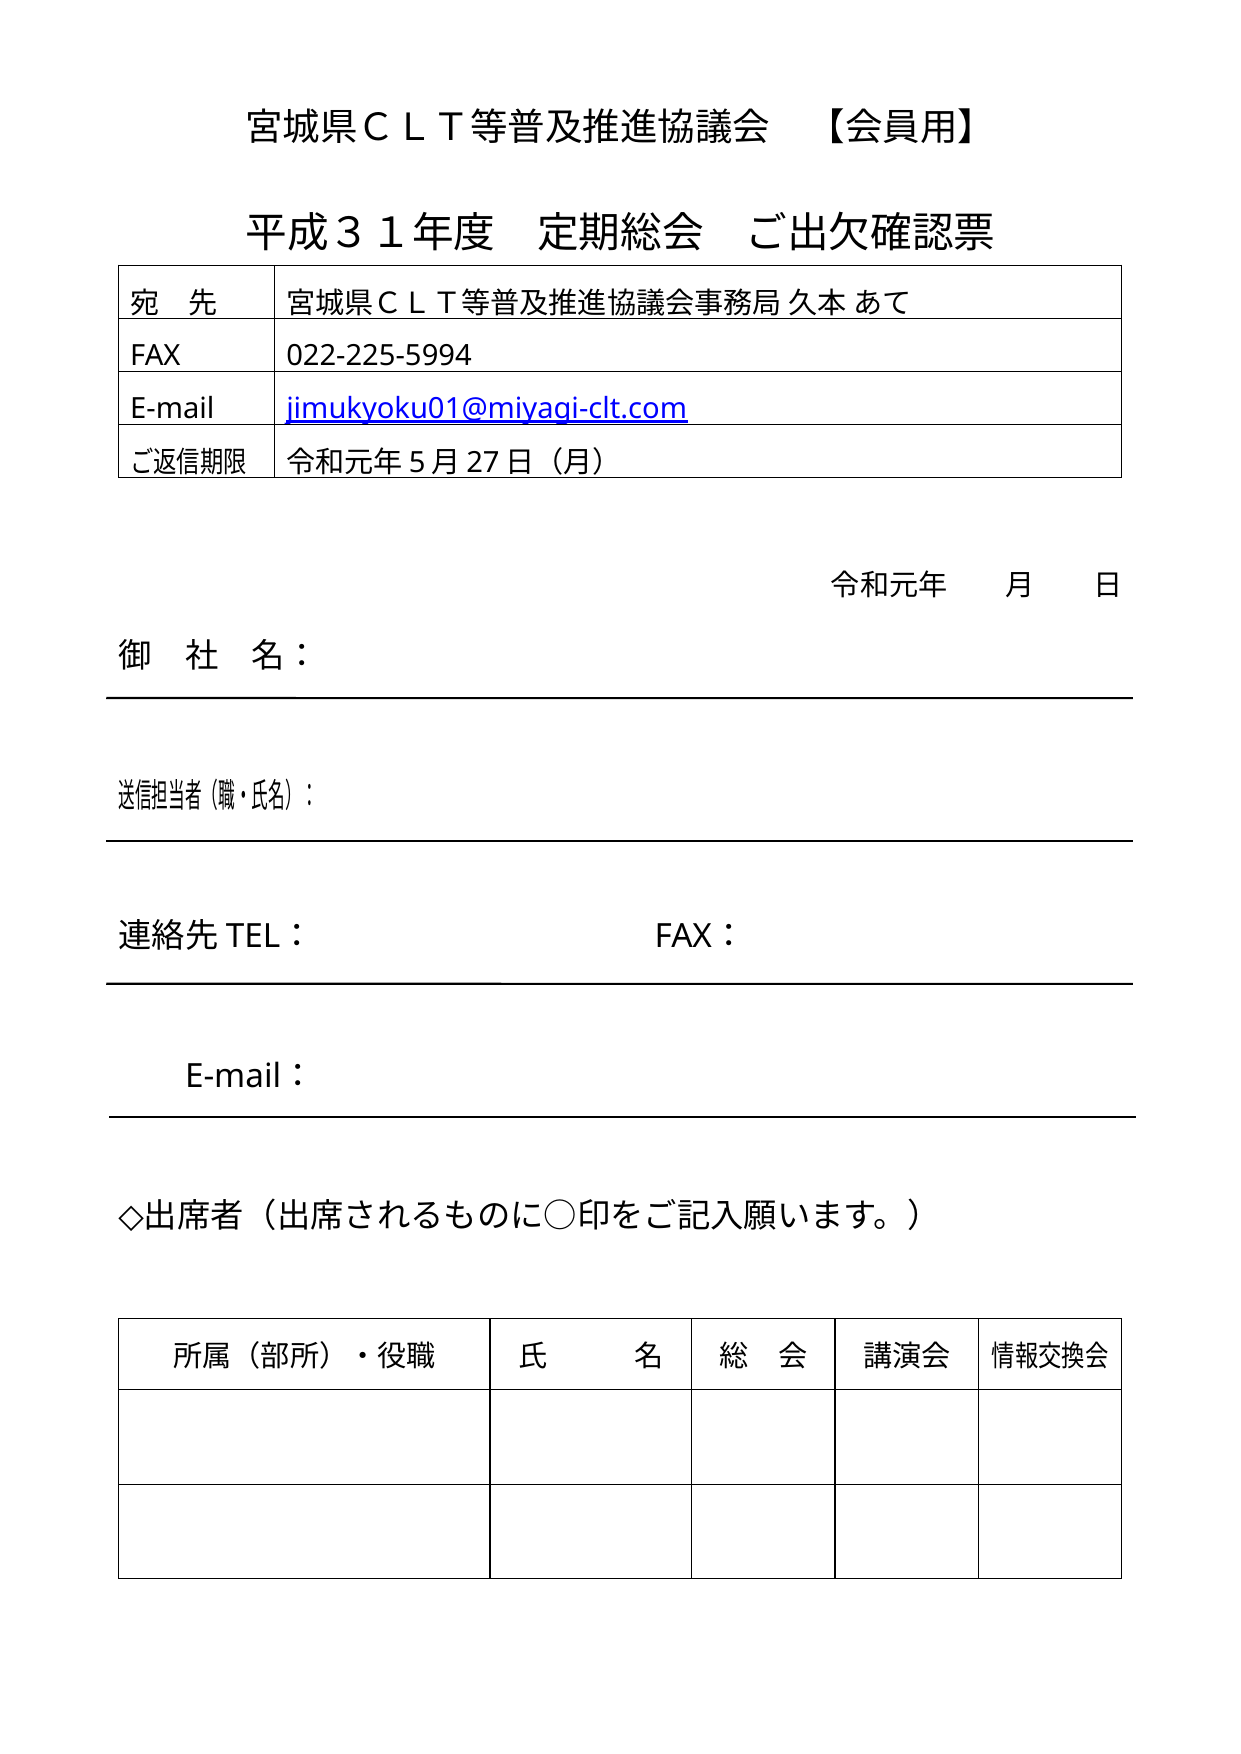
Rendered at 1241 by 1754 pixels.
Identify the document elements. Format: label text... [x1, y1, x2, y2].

table_cell ご返信期限 [119, 425, 274, 477]
table_cell jimukyoku01@miyagi-clt.com [275, 372, 1121, 424]
table_header 講演会 [836, 1319, 978, 1389]
table_header 氏 名 [491, 1319, 691, 1389]
text 送信担当者（職・氏名）： [118, 758, 1122, 828]
table_cell [979, 1485, 1121, 1578]
table_header 宮城県ＣＬＴ等普及推進協議会事務局 久本 あて [275, 266, 1121, 318]
table_cell FAX [119, 319, 274, 371]
table_cell [692, 1390, 834, 1483]
table_cell [119, 1485, 489, 1578]
table_cell [119, 1390, 489, 1483]
text 宮城県ＣＬＴ等普及推進協議会 【会員用】 [118, 89, 1122, 159]
text E-mail： [118, 1038, 1122, 1108]
table_cell [491, 1390, 691, 1483]
table_cell [979, 1390, 1121, 1483]
text 御 社 名： [118, 618, 1122, 688]
text 連絡先 TEL： FAX： [118, 898, 1122, 968]
table_cell E-mail [119, 372, 274, 424]
table_cell 令和元年5月27日（月） [275, 425, 1121, 477]
table_cell [836, 1485, 978, 1578]
table_cell [836, 1390, 978, 1483]
table_cell [491, 1485, 691, 1578]
table_cell 022-225-5994 [275, 319, 1121, 371]
table_cell [692, 1485, 834, 1578]
table_header 宛 先 [119, 266, 274, 318]
text ◇出席者（出席されるものに○印をご記入願います。） [118, 1178, 1122, 1248]
table_header 所属（部所）・役職 [119, 1319, 489, 1389]
table_header 総 会 [692, 1319, 834, 1389]
table_header 情報交換会 [979, 1319, 1121, 1389]
text 平成３１年度 定期総会 ご出欠確認票 [118, 194, 1122, 264]
text 令和元年 月 日 [118, 548, 1122, 618]
